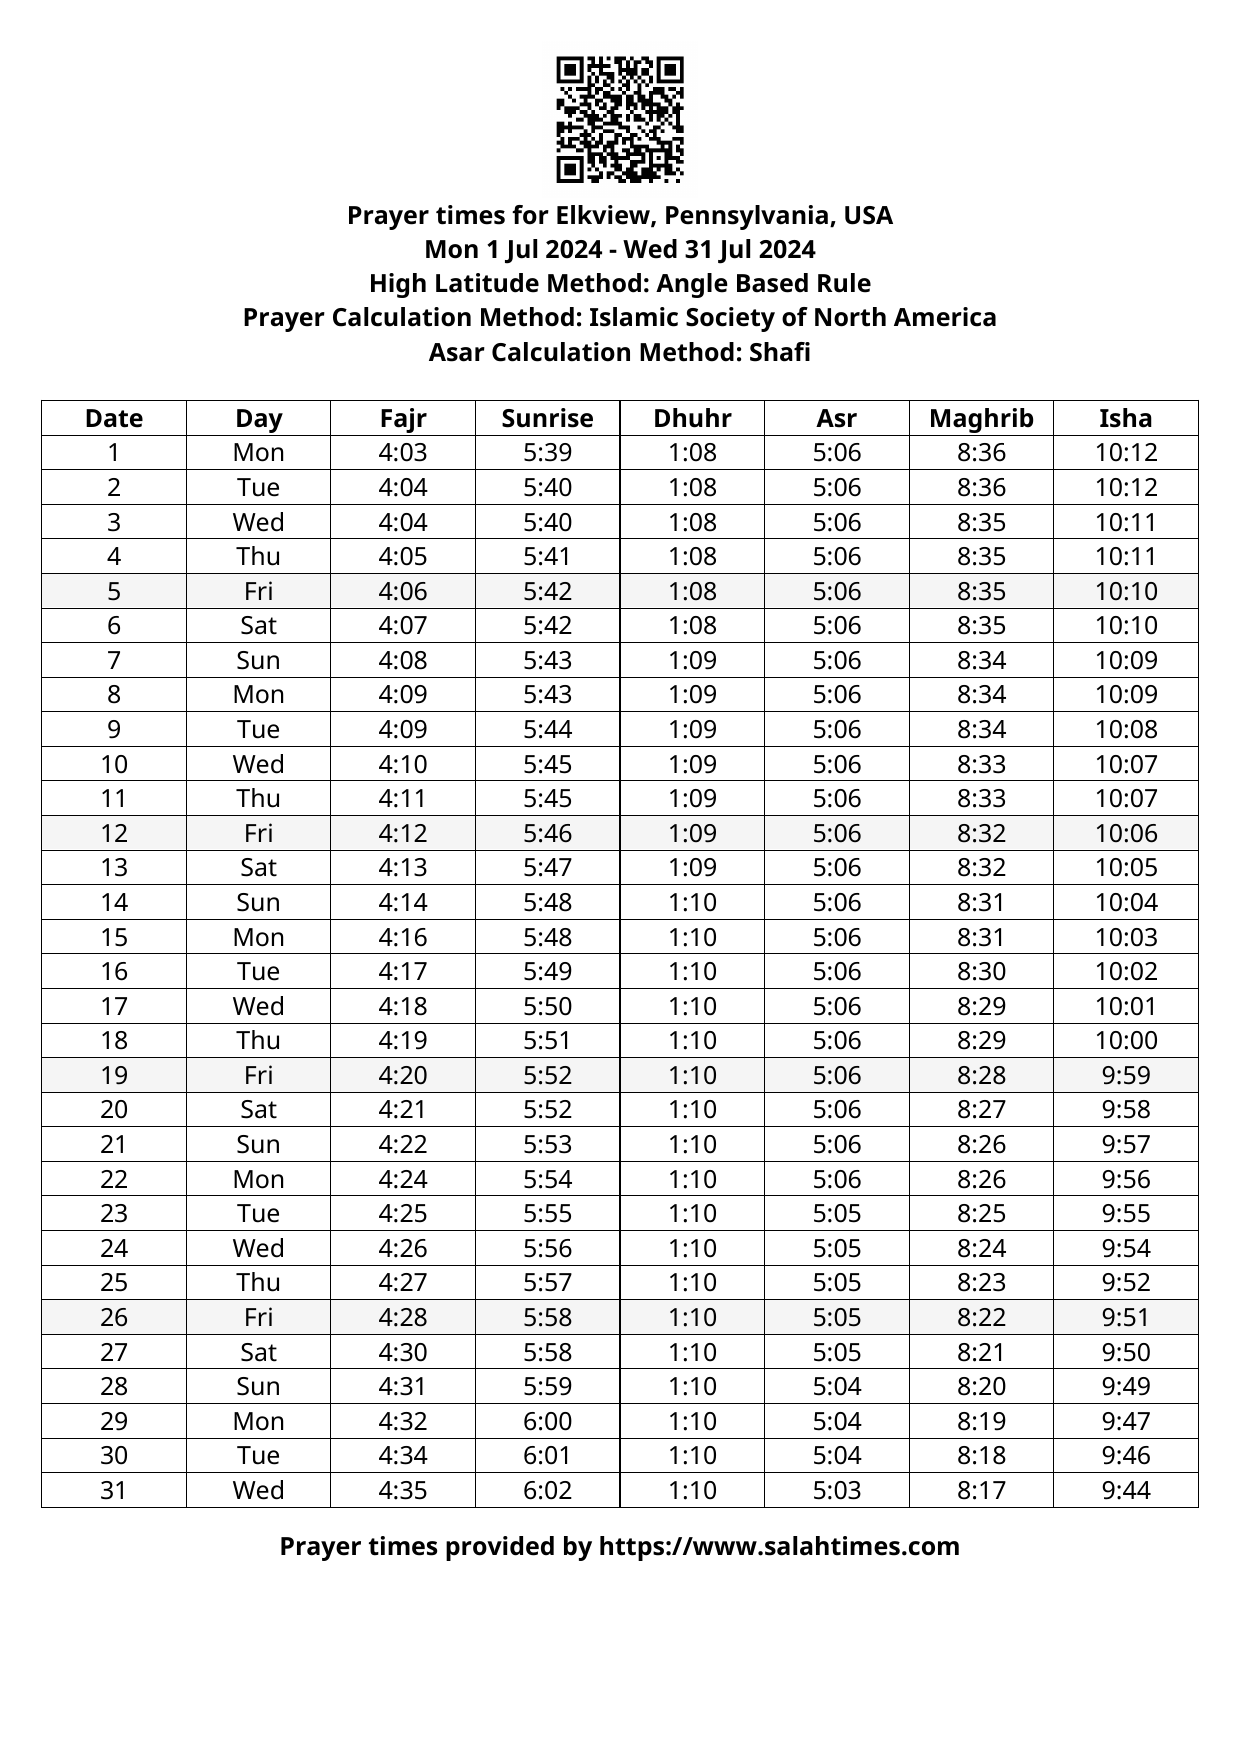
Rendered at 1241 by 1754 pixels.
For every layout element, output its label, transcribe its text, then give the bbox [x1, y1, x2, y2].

table_cell 5:06 [765, 989, 909, 1022]
table_cell 5:44 [476, 712, 619, 746]
table_cell 2 [42, 470, 186, 504]
table_cell 1:10 [621, 1473, 764, 1507]
table_cell 4:19 [331, 1024, 475, 1057]
table_cell 5:57 [476, 1266, 619, 1299]
table_cell 1:10 [621, 1127, 764, 1161]
table_cell 5:04 [765, 1369, 909, 1403]
table_cell Fri [187, 574, 330, 607]
table_cell 4:10 [331, 747, 475, 780]
table_cell 22 [42, 1162, 186, 1195]
table_cell Sat [187, 1335, 330, 1368]
table_cell 29 [42, 1404, 186, 1437]
table_cell 4:07 [331, 609, 475, 642]
table_cell 5 [42, 574, 186, 607]
table_cell 5:53 [476, 1127, 619, 1161]
table_cell 4:09 [331, 712, 475, 746]
table_cell 8:21 [910, 1335, 1053, 1368]
table_cell 4:34 [331, 1439, 475, 1472]
table_cell 5:43 [476, 678, 619, 711]
table_cell 8:26 [910, 1162, 1053, 1195]
table_cell 10:09 [1054, 643, 1198, 677]
table_cell 5:40 [476, 470, 619, 504]
table_cell 1:08 [621, 574, 764, 607]
table_cell 5:49 [476, 954, 619, 988]
table_cell 5:05 [765, 1300, 909, 1334]
table_cell 3 [42, 505, 186, 538]
table_cell 1:10 [621, 885, 764, 919]
table_cell 10:11 [1054, 505, 1198, 538]
table_cell 4:11 [331, 781, 475, 815]
table_cell 1:10 [621, 1300, 764, 1334]
table_cell 1:10 [621, 1335, 764, 1368]
table_cell 5:45 [476, 781, 619, 815]
table_cell 5:59 [476, 1369, 619, 1403]
table_cell Tue [187, 470, 330, 504]
table_cell Mon [187, 678, 330, 711]
table_cell 10:07 [1054, 747, 1198, 780]
table_cell Sun [187, 1127, 330, 1161]
table_cell 8:29 [910, 989, 1053, 1022]
table_cell 5:06 [765, 1024, 909, 1057]
table_cell 8:26 [910, 1127, 1053, 1161]
table_cell 1:08 [621, 505, 764, 538]
table_cell 16 [42, 954, 186, 988]
text Mon 1 Jul 2024 - Wed 31 Jul 2024 [42, 232, 1198, 266]
table_cell 5:05 [765, 1266, 909, 1299]
table_cell 5:46 [476, 816, 619, 849]
table_cell 8:19 [910, 1404, 1053, 1437]
table_cell 8:34 [910, 678, 1053, 711]
table_header Asr [765, 401, 909, 434]
table_cell 4:14 [331, 885, 475, 919]
table_cell 5:06 [765, 539, 909, 573]
table_cell 10:06 [1054, 816, 1198, 849]
table_cell 4:04 [331, 470, 475, 504]
table_cell 1:09 [621, 643, 764, 677]
table_cell 6:00 [476, 1404, 619, 1437]
table_cell 8:34 [910, 643, 1053, 677]
table_cell 25 [42, 1266, 186, 1299]
table_cell 10:09 [1054, 678, 1198, 711]
table_cell 1:08 [621, 539, 764, 573]
table_cell 1:09 [621, 678, 764, 711]
table_cell 5:55 [476, 1196, 619, 1230]
table_cell 5:06 [765, 1058, 909, 1092]
table_cell 1:10 [621, 989, 764, 1022]
table_cell 5:06 [765, 574, 909, 607]
table_cell 5:06 [765, 1162, 909, 1195]
table_cell 1:10 [621, 920, 764, 953]
table_cell 6:02 [476, 1473, 619, 1507]
table_cell 5:06 [765, 747, 909, 780]
table_cell 10:12 [1054, 436, 1198, 469]
table_cell Tue [187, 1196, 330, 1230]
table_cell 5:06 [765, 1093, 909, 1126]
table_cell Tue [187, 954, 330, 988]
table_cell 1:10 [621, 1266, 764, 1299]
table_cell 5:06 [765, 609, 909, 642]
picture [542, 41, 699, 198]
table_cell 1:09 [621, 816, 764, 849]
table_cell 8:24 [910, 1231, 1053, 1264]
table_cell Sun [187, 885, 330, 919]
table_cell 9:44 [1054, 1473, 1198, 1507]
table_cell Mon [187, 436, 330, 469]
table_cell 9:52 [1054, 1266, 1198, 1299]
table_cell 27 [42, 1335, 186, 1368]
table_cell Fri [187, 816, 330, 849]
table_header Fajr [331, 401, 475, 434]
table_cell 17 [42, 989, 186, 1022]
table_cell 4:25 [331, 1196, 475, 1230]
table_cell 5:06 [765, 678, 909, 711]
table_cell 5:52 [476, 1058, 619, 1092]
table_cell Wed [187, 505, 330, 538]
table_cell 8:33 [910, 781, 1053, 815]
table_cell 4:05 [331, 539, 475, 573]
table_cell 12 [42, 816, 186, 849]
table_cell 5:06 [765, 505, 909, 538]
table_cell 4:22 [331, 1127, 475, 1161]
table_cell 5:50 [476, 989, 619, 1022]
table_cell 10:03 [1054, 920, 1198, 953]
table_cell 1:08 [621, 470, 764, 504]
table_cell Sat [187, 609, 330, 642]
table_cell 8:35 [910, 574, 1053, 607]
table_cell 4:08 [331, 643, 475, 677]
table_cell 6 [42, 609, 186, 642]
table_cell 5:41 [476, 539, 619, 573]
table_cell 8:32 [910, 816, 1053, 849]
table_cell 10:04 [1054, 885, 1198, 919]
table_cell 23 [42, 1196, 186, 1230]
table_cell 8:36 [910, 470, 1053, 504]
table_cell Sat [187, 851, 330, 884]
table_cell 5:06 [765, 436, 909, 469]
table_cell 4:21 [331, 1093, 475, 1126]
text Prayer Calculation Method: Islamic Society of North America [42, 300, 1198, 334]
table_cell 8:32 [910, 851, 1053, 884]
table_cell Thu [187, 1024, 330, 1057]
table_cell 1:09 [621, 747, 764, 780]
table_cell 4:20 [331, 1058, 475, 1092]
table_header Dhuhr [621, 401, 764, 434]
table_cell 5:06 [765, 920, 909, 953]
table_cell 30 [42, 1439, 186, 1472]
table_cell 4:12 [331, 816, 475, 849]
table_cell 5:04 [765, 1404, 909, 1437]
table_cell 8:31 [910, 920, 1053, 953]
table_cell 1:10 [621, 1404, 764, 1437]
table_cell Thu [187, 1266, 330, 1299]
table_cell 21 [42, 1127, 186, 1161]
table_cell 10:05 [1054, 851, 1198, 884]
table_cell 4:32 [331, 1404, 475, 1437]
table_cell 13 [42, 851, 186, 884]
table_cell 10 [42, 747, 186, 780]
table_cell 1:10 [621, 1058, 764, 1092]
table_cell 4:26 [331, 1231, 475, 1264]
table_cell 4 [42, 539, 186, 573]
table_cell Wed [187, 989, 330, 1022]
table_cell 9:47 [1054, 1404, 1198, 1437]
table_cell 8:23 [910, 1266, 1053, 1299]
table_cell 10:10 [1054, 574, 1198, 607]
table_cell 8:35 [910, 505, 1053, 538]
table_cell 5:06 [765, 851, 909, 884]
table_cell 10:02 [1054, 954, 1198, 988]
table_header Isha [1054, 401, 1198, 434]
table_cell 9:59 [1054, 1058, 1198, 1092]
table_cell 1:09 [621, 781, 764, 815]
table_cell 8:31 [910, 885, 1053, 919]
table_cell 1:08 [621, 609, 764, 642]
table_cell 5:52 [476, 1093, 619, 1126]
table_cell 4:28 [331, 1300, 475, 1334]
table_cell 10:08 [1054, 712, 1198, 746]
table_cell 5:05 [765, 1196, 909, 1230]
table_cell 4:17 [331, 954, 475, 988]
table_cell 5:58 [476, 1300, 619, 1334]
table_cell 5:06 [765, 470, 909, 504]
table_cell 5:47 [476, 851, 619, 884]
table_cell 5:05 [765, 1231, 909, 1264]
table_cell Mon [187, 1162, 330, 1195]
table_cell 8:27 [910, 1093, 1053, 1126]
table_cell 15 [42, 920, 186, 953]
table_cell 9:50 [1054, 1335, 1198, 1368]
table_cell 5:42 [476, 574, 619, 607]
table_cell 9:58 [1054, 1093, 1198, 1126]
table_cell 11 [42, 781, 186, 815]
table_cell 9:51 [1054, 1300, 1198, 1334]
table_cell 1:10 [621, 1196, 764, 1230]
table_cell 4:30 [331, 1335, 475, 1368]
table_cell Tue [187, 1439, 330, 1472]
table_cell 4:27 [331, 1266, 475, 1299]
table_cell 4:04 [331, 505, 475, 538]
table_cell 28 [42, 1369, 186, 1403]
table_cell 18 [42, 1024, 186, 1057]
table_cell Tue [187, 712, 330, 746]
table_cell 4:31 [331, 1369, 475, 1403]
table_cell 5:06 [765, 954, 909, 988]
table_cell 5:48 [476, 920, 619, 953]
table_cell Mon [187, 1404, 330, 1437]
table_cell 5:56 [476, 1231, 619, 1264]
table_cell 1:10 [621, 1093, 764, 1126]
table_cell 8:30 [910, 954, 1053, 988]
table_cell 10:00 [1054, 1024, 1198, 1057]
table_header Date [42, 401, 186, 434]
table_cell 31 [42, 1473, 186, 1507]
table_cell Wed [187, 1473, 330, 1507]
table_cell 5:40 [476, 505, 619, 538]
table_cell 1 [42, 436, 186, 469]
table_cell 5:06 [765, 1127, 909, 1161]
table_cell 19 [42, 1058, 186, 1092]
table_cell Fri [187, 1300, 330, 1334]
table_cell 1:10 [621, 1024, 764, 1057]
table_cell 8:35 [910, 539, 1053, 573]
table_cell Fri [187, 1058, 330, 1092]
table_cell 9:55 [1054, 1196, 1198, 1230]
table_cell 8 [42, 678, 186, 711]
table_cell 9:46 [1054, 1439, 1198, 1472]
table_cell 10:11 [1054, 539, 1198, 573]
table_cell Thu [187, 539, 330, 573]
table_cell 5:06 [765, 712, 909, 746]
table_cell 5:06 [765, 781, 909, 815]
table_cell 5:04 [765, 1439, 909, 1472]
table_cell 8:22 [910, 1300, 1053, 1334]
table_cell 1:10 [621, 1231, 764, 1264]
table_cell 10:12 [1054, 470, 1198, 504]
table_cell 8:28 [910, 1058, 1053, 1092]
table_cell 5:43 [476, 643, 619, 677]
table_cell Sun [187, 643, 330, 677]
table_cell 4:03 [331, 436, 475, 469]
table_cell 5:39 [476, 436, 619, 469]
table_cell 20 [42, 1093, 186, 1126]
table_cell 14 [42, 885, 186, 919]
table_cell 1:10 [621, 1439, 764, 1472]
table_cell 5:06 [765, 643, 909, 677]
table_cell 5:54 [476, 1162, 619, 1195]
table_cell 6:01 [476, 1439, 619, 1472]
table_cell 5:42 [476, 609, 619, 642]
table_cell 10:10 [1054, 609, 1198, 642]
table_cell 9:49 [1054, 1369, 1198, 1403]
table_cell 5:05 [765, 1335, 909, 1368]
table_cell 4:18 [331, 989, 475, 1022]
text High Latitude Method: Angle Based Rule [42, 266, 1198, 300]
table_cell 1:10 [621, 954, 764, 988]
table_cell 1:09 [621, 851, 764, 884]
table_cell Sat [187, 1093, 330, 1126]
table_cell 10:01 [1054, 989, 1198, 1022]
table_cell 9 [42, 712, 186, 746]
table_cell 7 [42, 643, 186, 677]
text Prayer times provided by https://www.salahtimes.com [42, 1528, 1198, 1563]
text Prayer times for Elkview, Pennsylvania, USA [42, 198, 1198, 232]
table_cell 5:51 [476, 1024, 619, 1057]
table_cell Thu [187, 781, 330, 815]
table_cell 4:24 [331, 1162, 475, 1195]
table_cell 4:06 [331, 574, 475, 607]
table_cell 9:54 [1054, 1231, 1198, 1264]
table_cell 9:57 [1054, 1127, 1198, 1161]
table_cell 5:06 [765, 885, 909, 919]
table_header Maghrib [910, 401, 1053, 434]
table_cell 4:16 [331, 920, 475, 953]
table_cell 4:35 [331, 1473, 475, 1507]
table_cell 8:17 [910, 1473, 1053, 1507]
table_cell 5:58 [476, 1335, 619, 1368]
table_cell 8:25 [910, 1196, 1053, 1230]
table_cell 5:48 [476, 885, 619, 919]
table_cell 9:56 [1054, 1162, 1198, 1195]
table_cell 8:18 [910, 1439, 1053, 1472]
table_cell 24 [42, 1231, 186, 1264]
table_cell 8:36 [910, 436, 1053, 469]
text Asar Calculation Method: Shafi [42, 334, 1198, 368]
table_cell 4:09 [331, 678, 475, 711]
table_cell Sun [187, 1369, 330, 1403]
table_cell 10:07 [1054, 781, 1198, 815]
table_cell Wed [187, 1231, 330, 1264]
table_cell 8:33 [910, 747, 1053, 780]
table_cell 1:08 [621, 436, 764, 469]
table_cell 5:03 [765, 1473, 909, 1507]
table_cell Mon [187, 920, 330, 953]
table_cell Wed [187, 747, 330, 780]
table_cell 1:09 [621, 712, 764, 746]
table_cell 1:10 [621, 1369, 764, 1403]
table_cell 5:06 [765, 816, 909, 849]
table_header Day [187, 401, 330, 434]
table_cell 8:35 [910, 609, 1053, 642]
table_cell 26 [42, 1300, 186, 1334]
table_cell 1:10 [621, 1162, 764, 1195]
table_cell 8:34 [910, 712, 1053, 746]
table_cell 5:45 [476, 747, 619, 780]
table_cell 4:13 [331, 851, 475, 884]
table_header Sunrise [476, 401, 619, 434]
table_cell 8:29 [910, 1024, 1053, 1057]
table_cell 8:20 [910, 1369, 1053, 1403]
